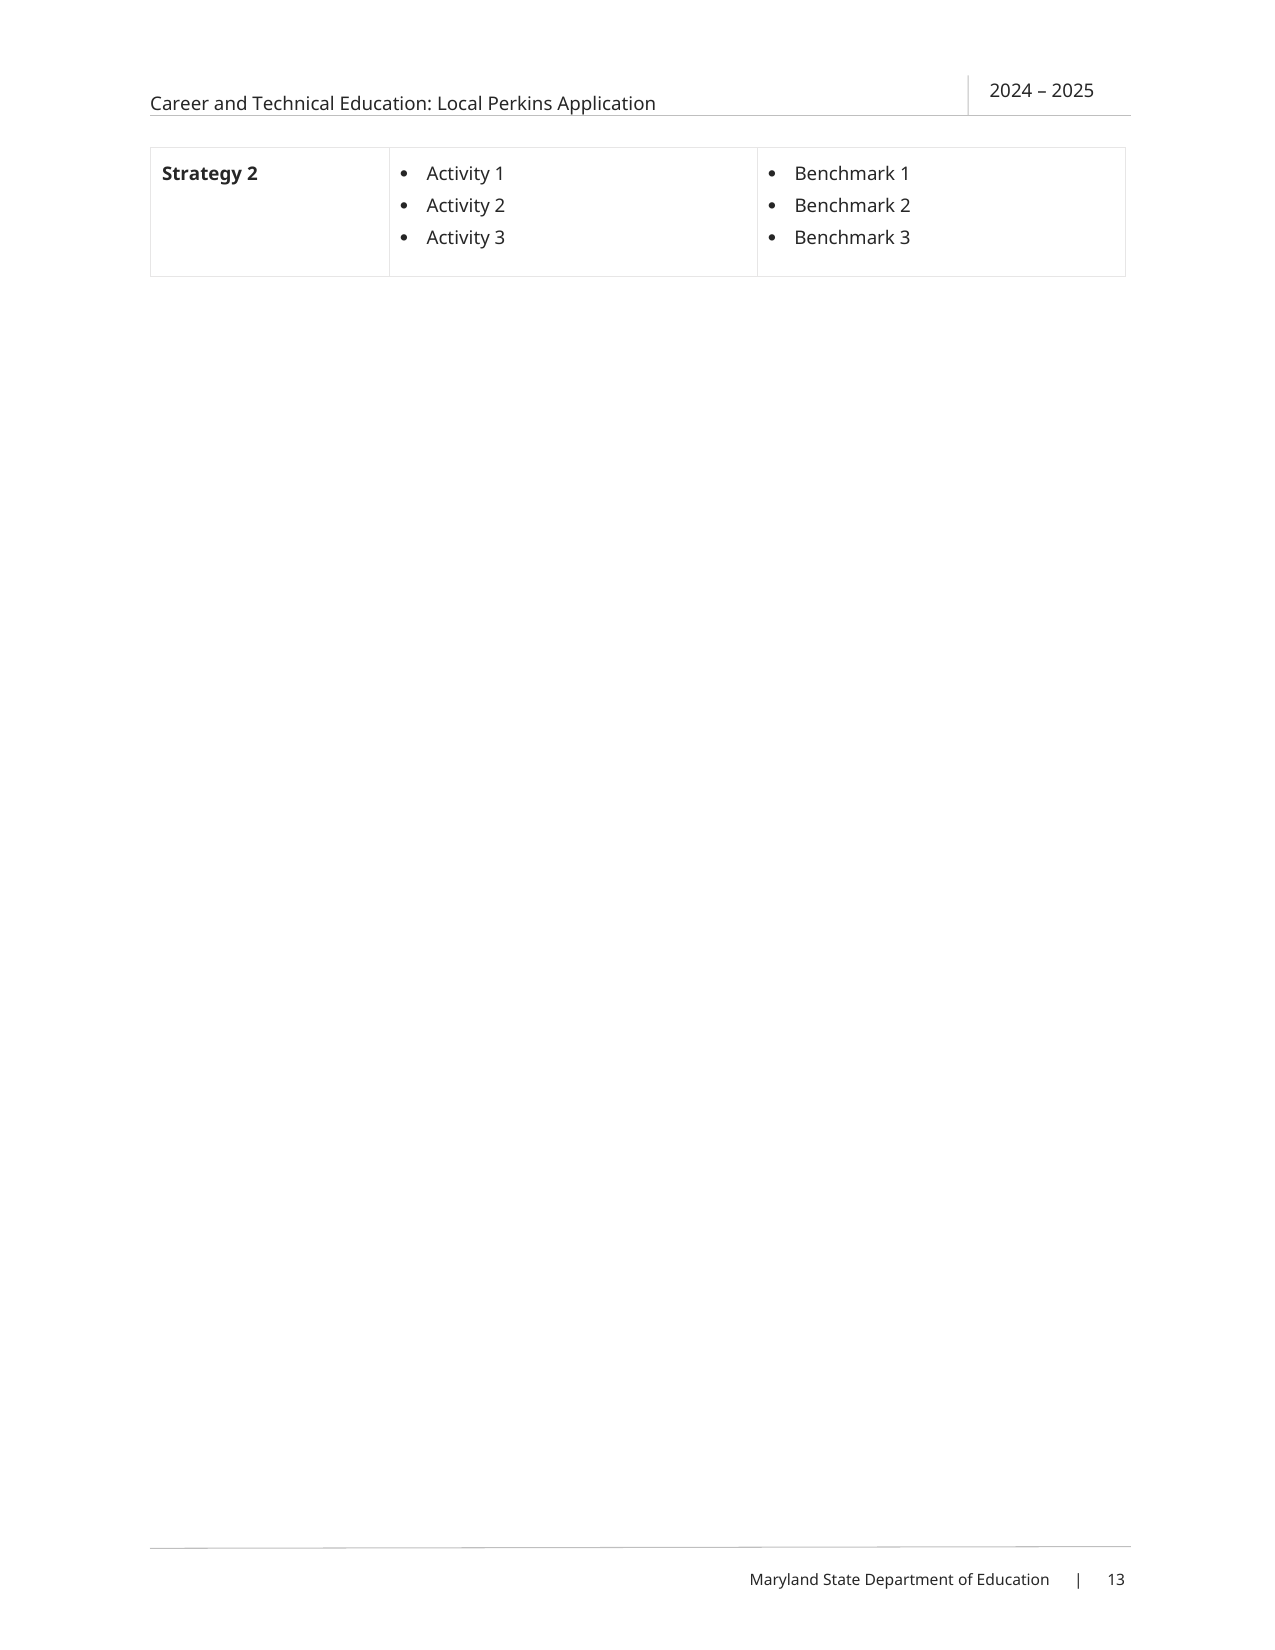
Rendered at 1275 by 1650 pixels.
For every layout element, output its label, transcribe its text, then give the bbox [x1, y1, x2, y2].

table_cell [390, 148, 757, 276]
table_cell Strategy 2 [151, 148, 389, 276]
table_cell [758, 148, 1125, 276]
